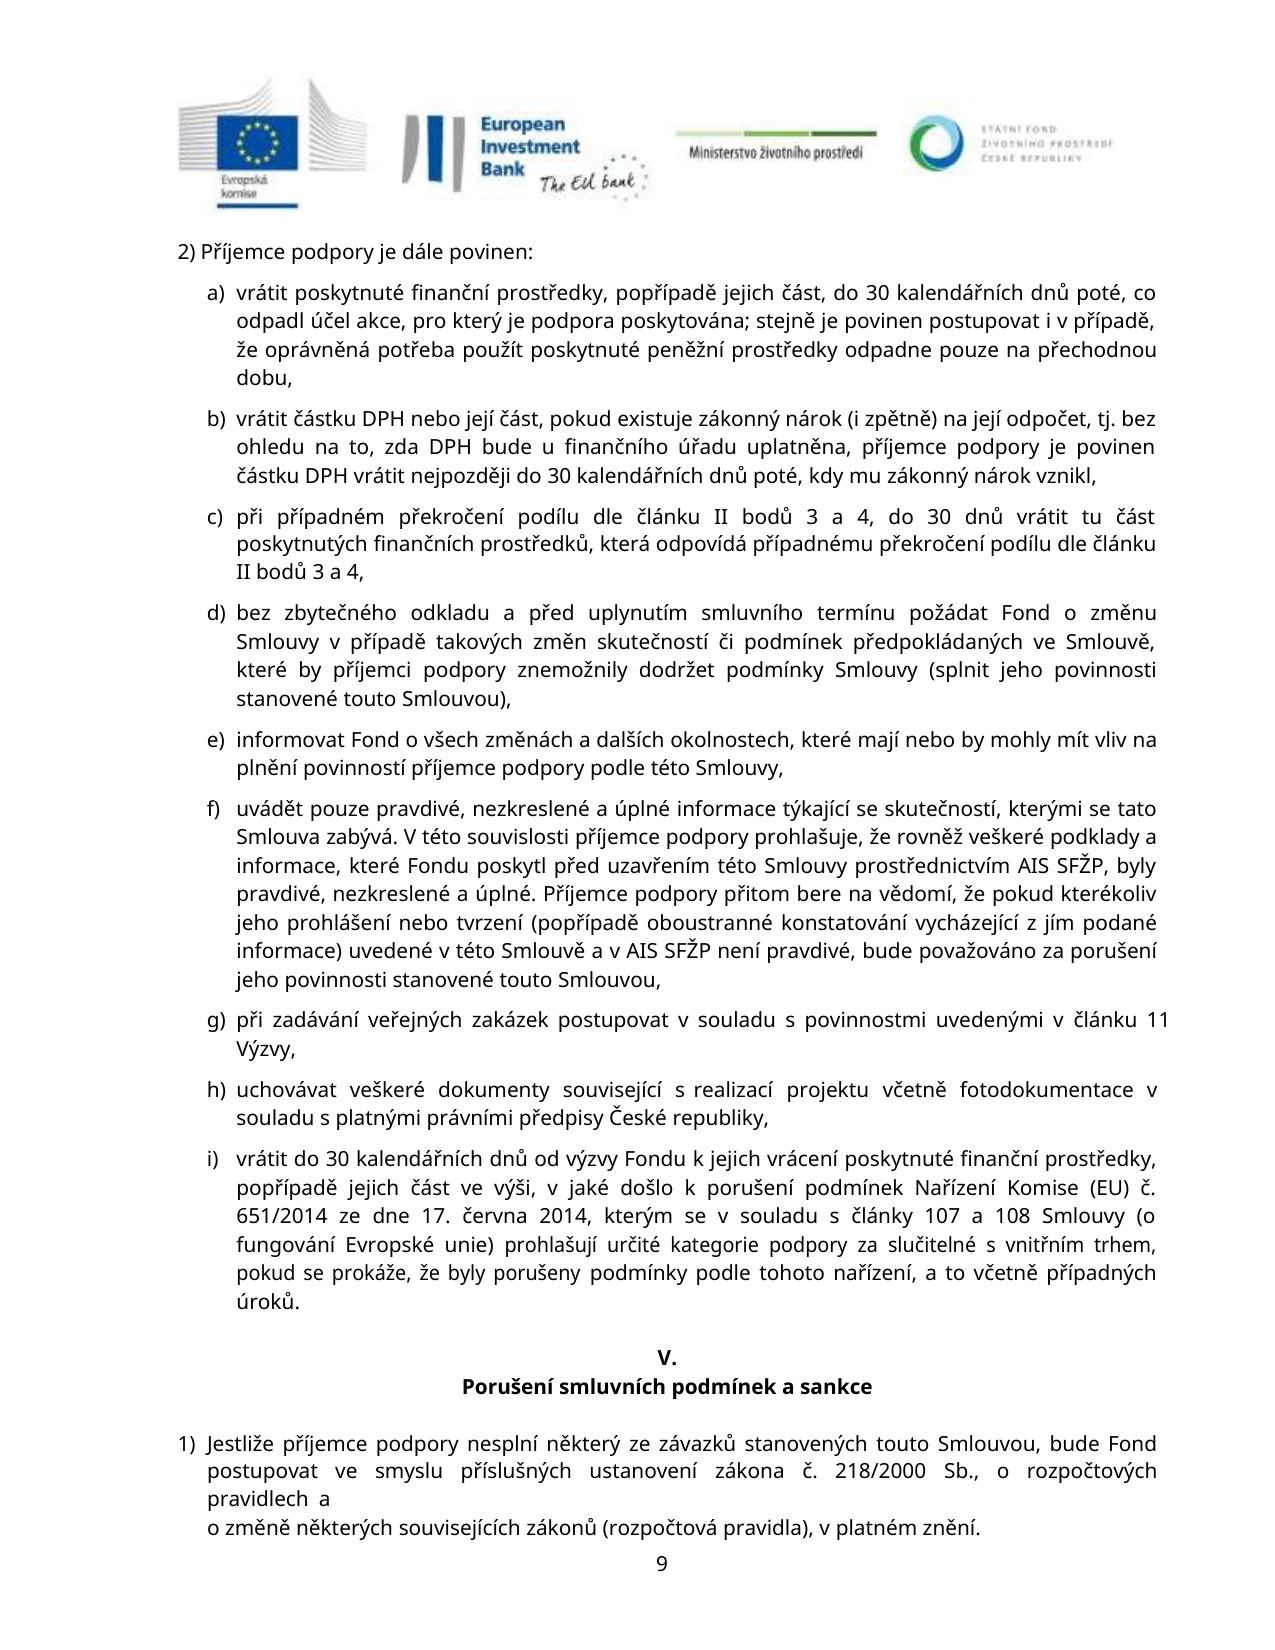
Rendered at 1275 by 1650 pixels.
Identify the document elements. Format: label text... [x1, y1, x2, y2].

subtitle V. [493, 1343, 841, 1372]
picture [177, 73, 1115, 213]
list vrátit do 30 kalendářních dnů od výzvy Fondu k jejich vrácení poskytnuté finanční prostředky, popřípadě jejich část ve výši, v jaké došlo k porušení podmínek Nařízení Komise (EU) č. 651/2014 ze dne 17. června 2014, kterým se v souladu s články 107 a 108 Smlouvy (o fungování Evropské unie) prohlašují určité kategorie podpory za slučitelné s vnitřním trhem, pokud se prokáže, že byly porušeny podmínky podle tohoto nařízení, a to včetně případných úroků. [207, 1144, 1157, 1315]
list při případném překročení podílu dle článku II bodů 3 a 4, do 30 dnů vrátit tu část poskytnutých finančních prostředků, která odpovídá případnému překročení podílu dle článku II bodů 3 a 4, [207, 502, 1157, 586]
list Příjemce podpory je dále povinen: [177, 237, 1171, 265]
list uchovávat veškeré dokumenty související s realizací projektu včetně fotodokumentace v souladu s platnými právními předpisy České republiky, [207, 1075, 1157, 1132]
list uvádět pouze pravdivé, nezkreslené a úplné informace týkající se skutečností, kterými se tato Smlouva zabývá. V této souvislosti příjemce podpory prohlašuje, že rovněž veškeré podklady a informace, které Fondu poskytl před uzavřením této Smlouvy prostřednictvím AIS SFŽP, byly pravdivé, nezkreslené a úplné. Příjemce podpory přitom bere na vědomí, že pokud kterékoliv jeho prohlášení nebo tvrzení (popřípadě oboustranné konstatování vycházející z jím podané informace) uvedené v této Smlouvě a v AIS SFŽP není pravdivé, bude považováno za porušení jeho povinnosti stanovené touto Smlouvou, [207, 794, 1157, 993]
list při zadávání veřejných zakázek postupovat v souladu s povinnostmi uvedenými v článku 11 Výzvy, [207, 1006, 1171, 1062]
list Jestliže příjemce podpory nesplní některý ze závazků stanovených touto Smlouvou, bude Fond postupovat ve smyslu příslušných ustanovení zákona č. 218/2000 Sb., o rozpočtových pravidlech a [177, 1429, 1157, 1513]
list bez zbytečného odkladu a před uplynutím smluvního termínu požádat Fond o změnu Smlouvy v případě takových změn skutečností či podmínek předpokládaných ve Smlouvě, které by příjemci podpory znemožnily dodržet podmínky Smlouvy (splnit jeho povinnosti stanovené touto Smlouvou), [207, 598, 1157, 712]
list informovat Fond o všech změnách a dalších okolnostech, které mají nebo by mohly mít vliv na plnění povinností příjemce podpory podle této Smlouvy, [207, 725, 1157, 782]
list vrátit částku DPH nebo její část, pokud existuje zákonný nárok (i zpětně) na její odpočet, tj. bez ohledu na to, zda DPH bude u finančního úřadu uplatněna, příjemce podpory je povinen částku DPH vrátit nejpozději do 30 kalendářních dnů poté, kdy mu zákonný nárok vznikl, [207, 404, 1157, 489]
subtitle Porušení smluvních podmínek a sankce [273, 1372, 1062, 1400]
list vrátit poskytnuté finanční prostředky, popřípadě jejich část, do 30 kalendářních dnů poté, co odpadl účel akce, pro který je podpora poskytována; stejně je povinen postupovat i v případě, že oprávněná potřeba použít poskytnuté peněžní prostředky odpadne pouze na přechodnou dobu, [207, 278, 1157, 392]
text o změně některých souvisejících zákonů (rozpočtová pravidla), v platném znění. [207, 1513, 1171, 1541]
